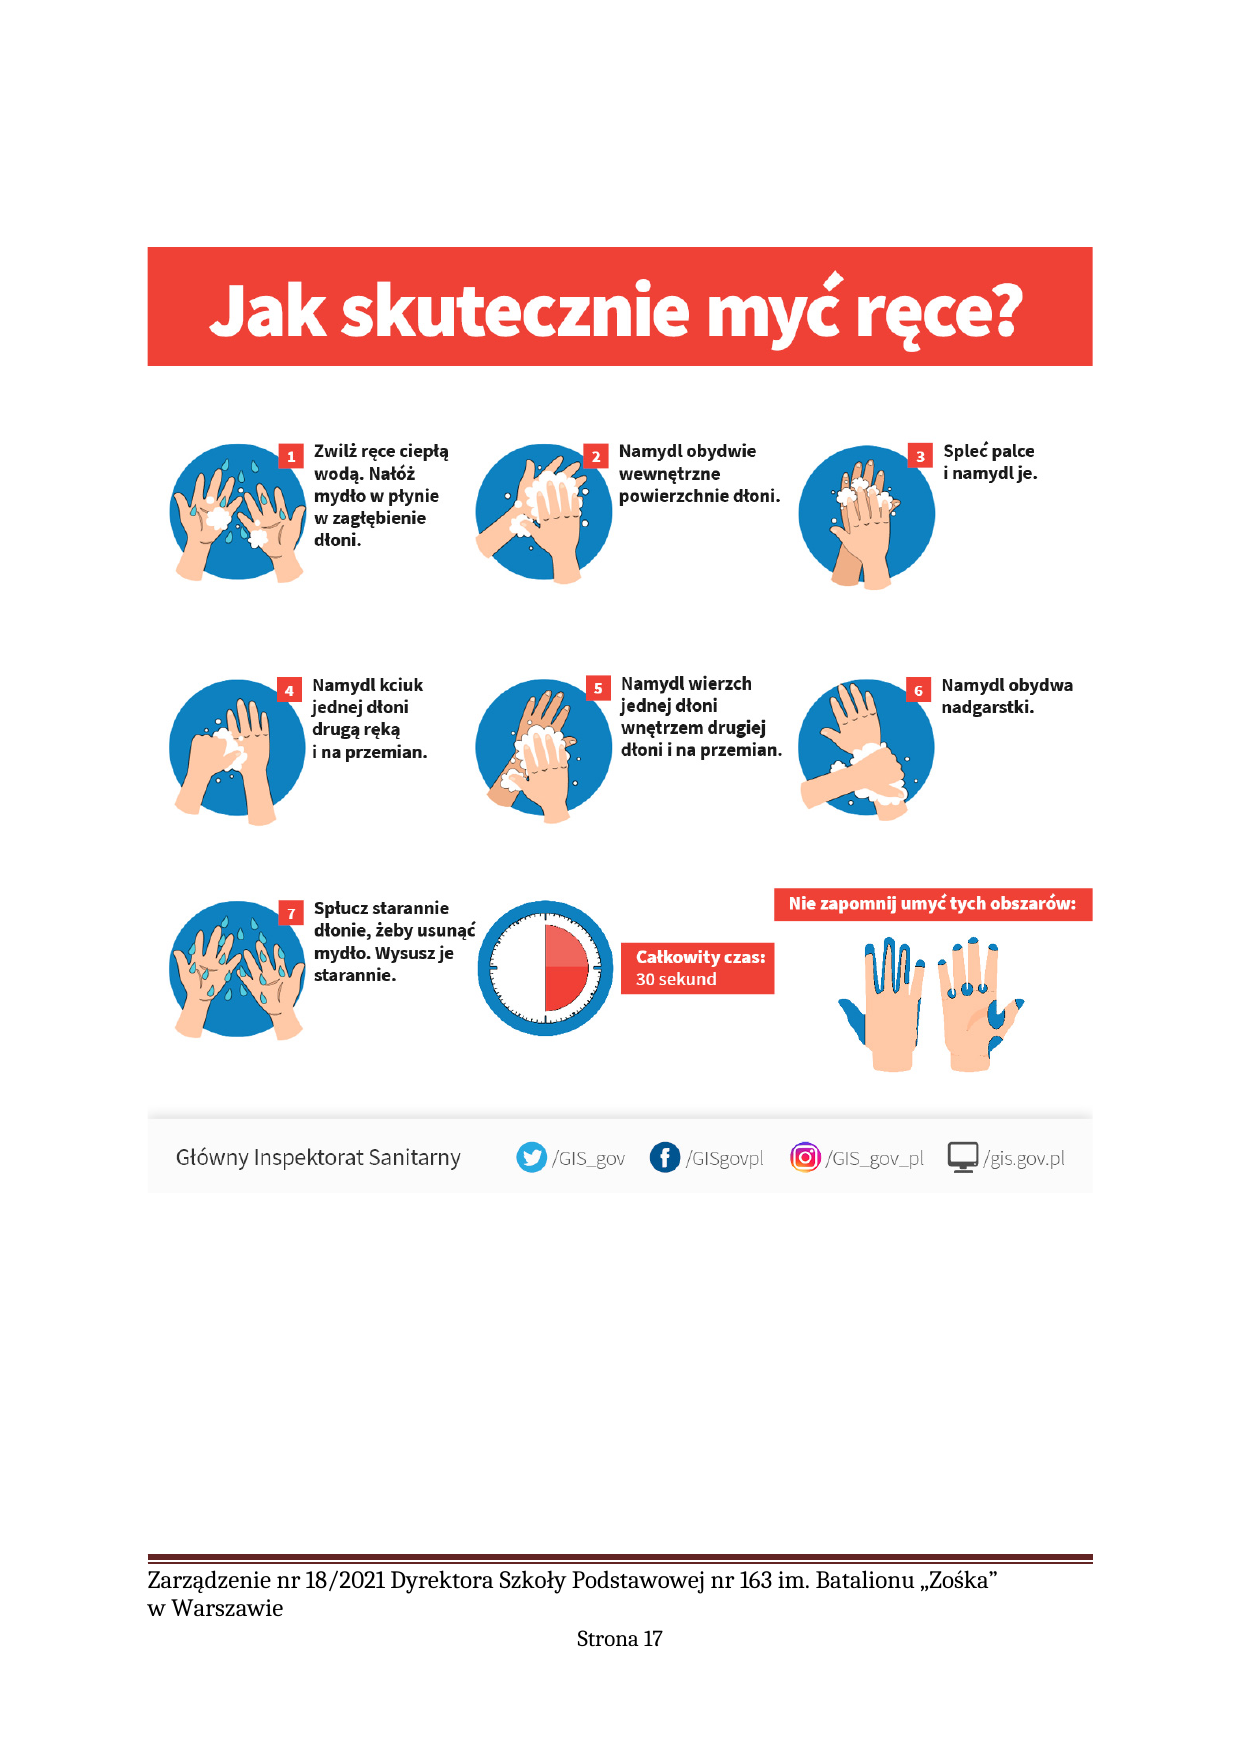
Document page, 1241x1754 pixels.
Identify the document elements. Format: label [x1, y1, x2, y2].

picture [147, 247, 1093, 1193]
